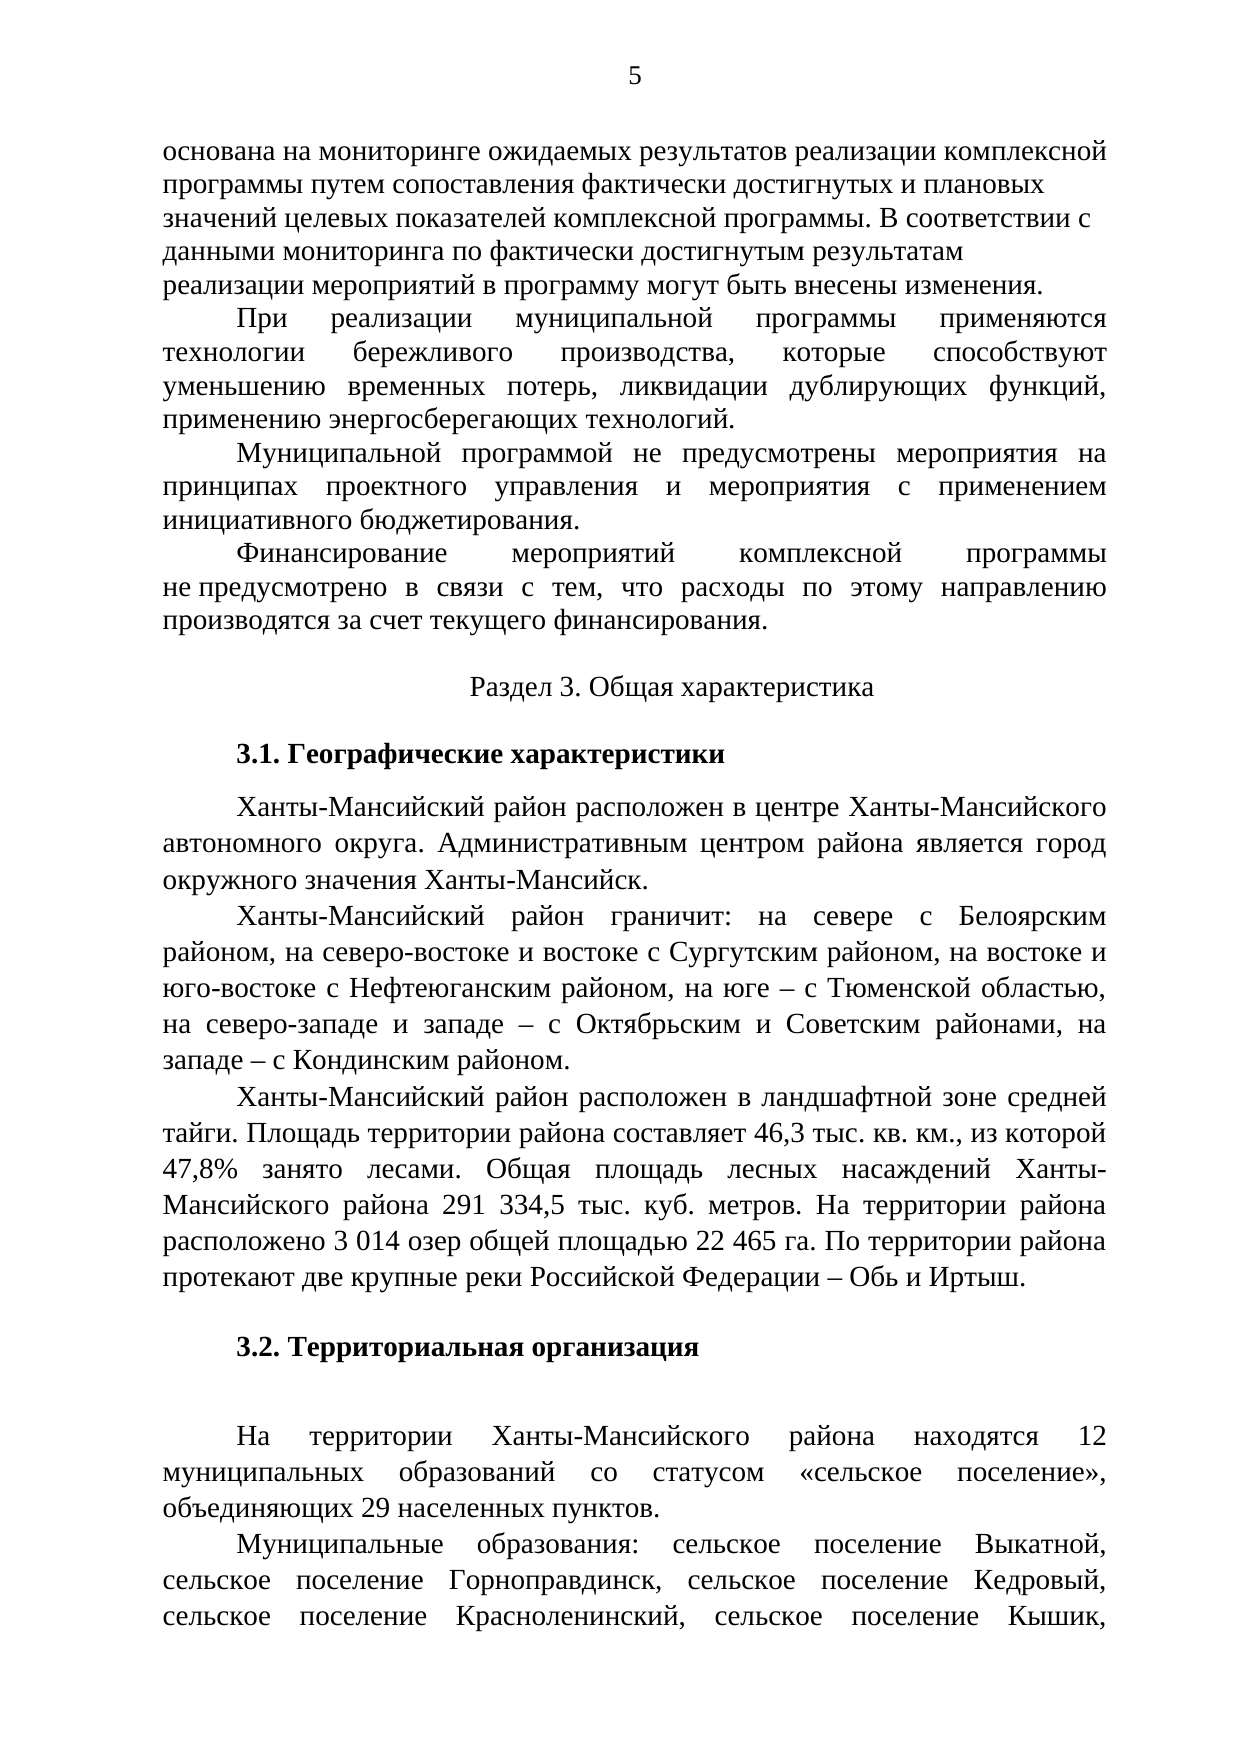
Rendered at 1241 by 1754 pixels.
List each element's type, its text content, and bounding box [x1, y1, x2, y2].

text При реализации муниципальной программы применяются технологии бережливого производства, которые способствуют уменьшению временных потерь, ликвидации дублирующих функций, применению энергосберегающих технологий. [162, 301, 1107, 435]
text Ханты-Мансийский район граничит: на севере с Белоярским районом, на северо-востоке и востоке с Сургутским районом, на востоке и юго-востоке с Нефтеюганским районом, на юге – с Тюменской областью, на северо-западе и западе – с Октябрьским и Советским районами, на западе – с Кондинским районом. [162, 898, 1107, 1076]
text На территории Ханты-Мансийского района находятся 12 муниципальных образований со статусом «сельское поселение», объединяющих 29 населенных пунктов. [162, 1418, 1107, 1523]
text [162, 133, 1107, 301]
text Раздел 3. Общая характеристика [162, 669, 1107, 703]
text Муниципальной программой не предусмотрены мероприятия на принципах проектного управления и мероприятия с применением инициативного бюджетирования. [162, 435, 1107, 535]
text 3.2. Территориальная организация [162, 1329, 1107, 1363]
text 3.1. Географические характеристики [162, 737, 1107, 770]
text Ханты-Мансийский район расположен в ландшафтной зоне средней тайги. Площадь территории района составляет 46,3 тыс. кв. км., из которой 47,8% занято лесами. Общая площадь лесных насаждений Ханты-Мансийского района 291 334,5 тыс. куб. метров. На территории района расположено 3 014 озер общей площадью 22 465 га. По территории района протекают две крупные реки Российской Федерации – Обь и Иртыш. [162, 1079, 1107, 1293]
text Финансирование мероприятий комплексной программы не предусмотрено в связи с тем, что расходы по этому направлению производятся за счет текущего финансирования. [162, 535, 1107, 636]
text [162, 1526, 1107, 1632]
text Ханты-Мансийский район расположен в центре Ханты-Мансийского автономного округа. Административным центром района является город окружного значения Ханты-Мансийск. [162, 789, 1107, 895]
